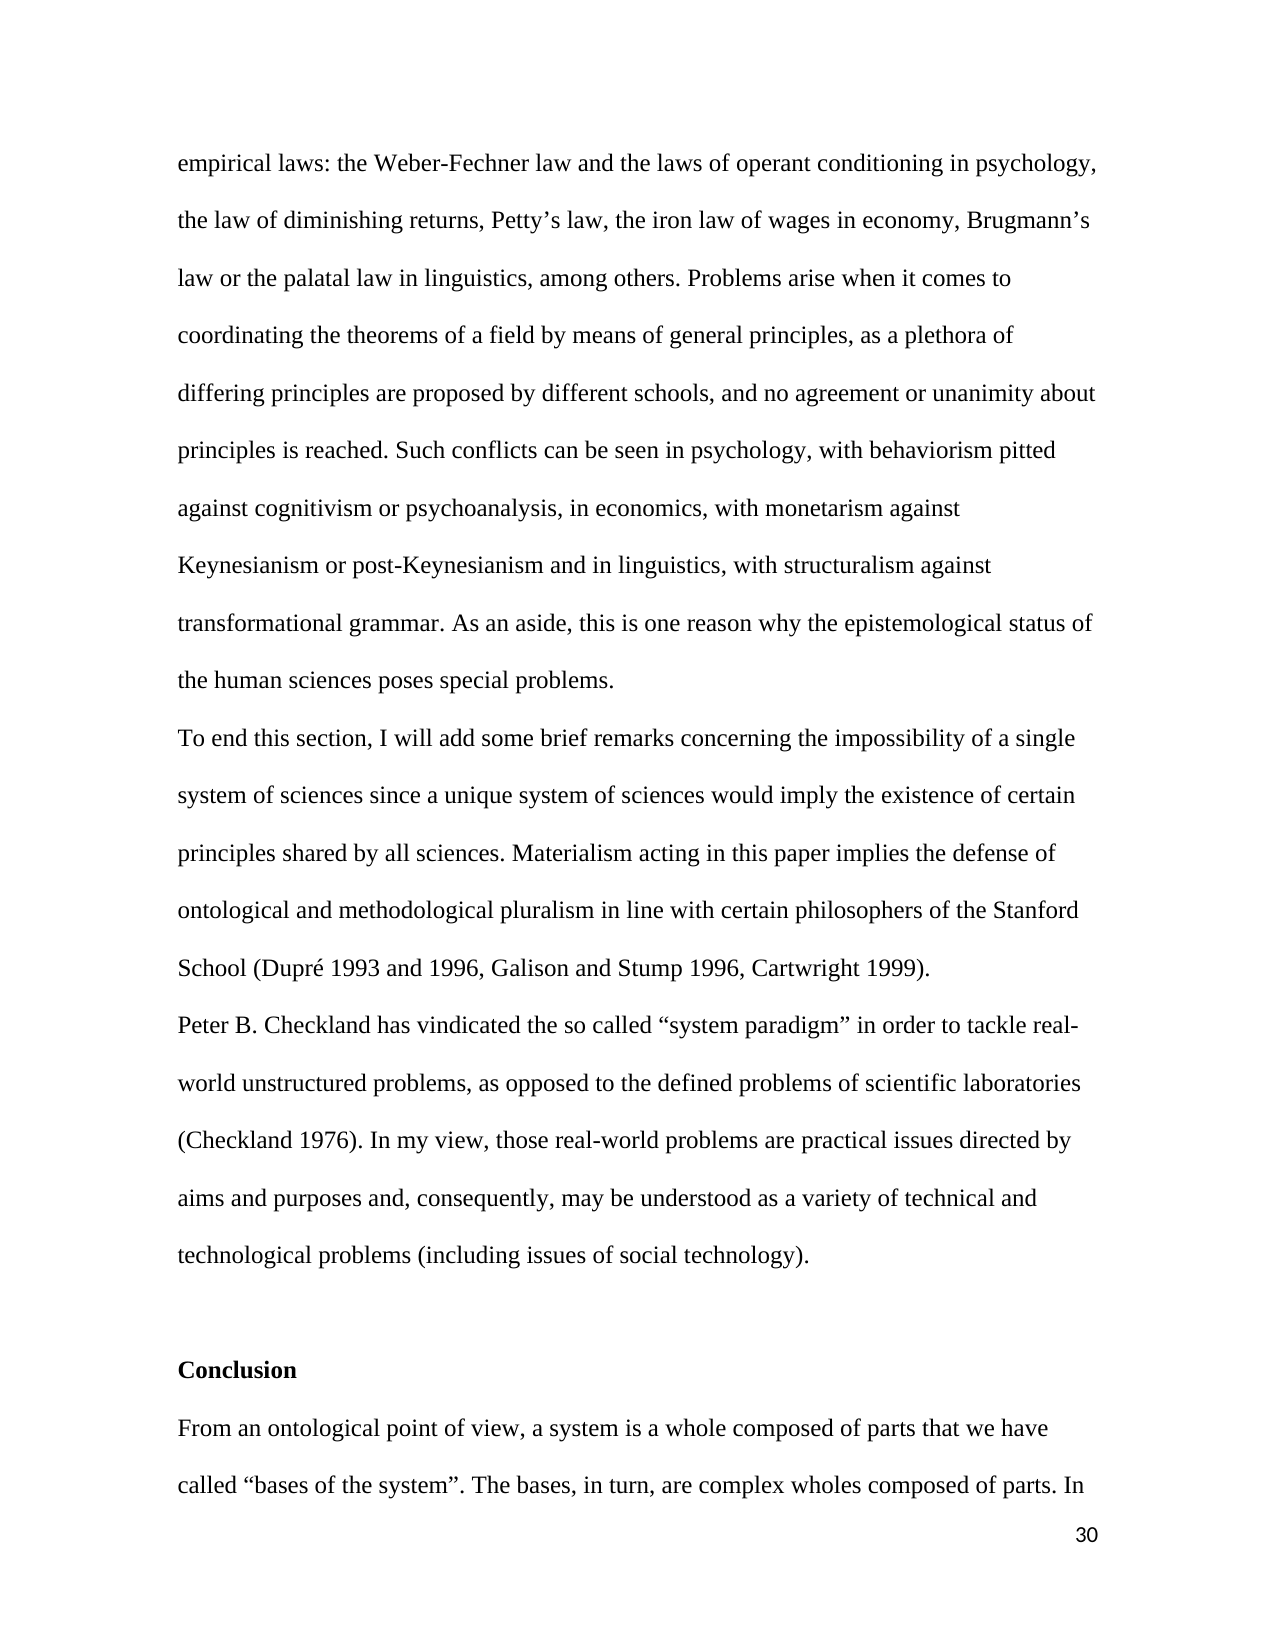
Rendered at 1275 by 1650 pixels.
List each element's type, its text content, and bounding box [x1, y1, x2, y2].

text Peter B. Checkland has vindicated the so called “system paradigm” in order to tackle real-world unstructured problems, as opposed to the defined problems of scientific laboratories (Checkland 1976). In my view, those real-world problems are practical issues directed by aims and purposes and, consequently, may be understood as a variety of technical and technological problems (including issues of social technology). [177, 1010, 1098, 1269]
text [177, 148, 1098, 694]
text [177, 1413, 1098, 1499]
text To end this section, I will add some brief remarks concerning the impossibility of a single system of sciences since a unique system of sciences would imply the existence of certain principles shared by all sciences. Materialism acting in this paper implies the defense of ontological and methodological pluralism in line with certain philosophers of the Stanford School (Dupré 1993 and 1996, Galison and Stump 1996, Cartwright 1999). [177, 723, 1098, 981]
text Conclusion [177, 1355, 1098, 1384]
